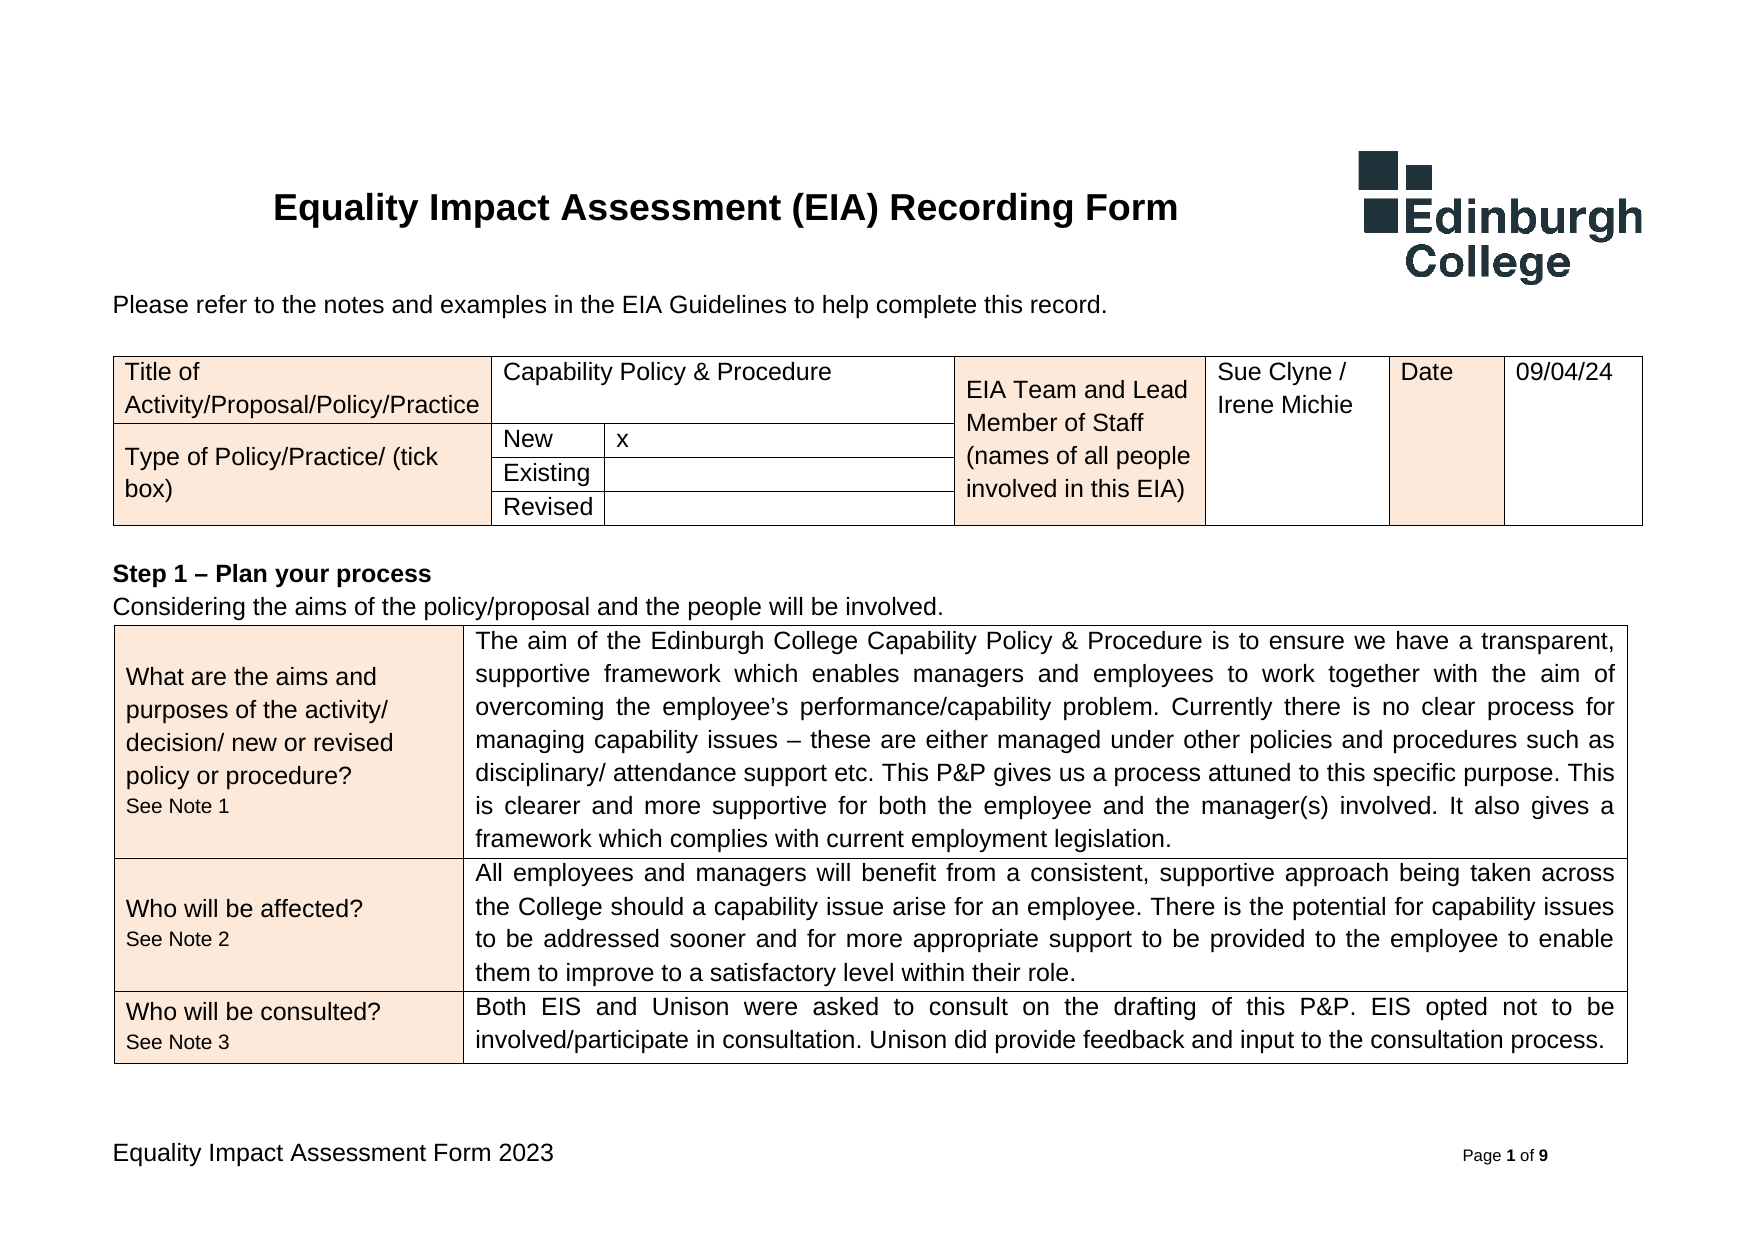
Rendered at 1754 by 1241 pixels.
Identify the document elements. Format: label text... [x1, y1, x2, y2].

table_cell Revised [492, 492, 604, 525]
table_header Sue Clyne / Irene Michie [1206, 357, 1389, 525]
picture [1358, 151, 1642, 285]
table_header Title of Activity/Proposal/Policy/Practice [114, 357, 491, 423]
table_cell All employees and managers will benefit from a consistent, supportive approach being taken across the College should a capability issue arise for an employee. There is the potential for capability issues to be addressed sooner and for more appropriate support to be provided to the employee to enable them to improve to a satisfactory level within their role. [464, 859, 1627, 991]
text Considering the aims of the policy/proposal and the people will be involved. [112, 592, 1641, 621]
table_header 09/04/24 [1505, 357, 1642, 525]
table_cell Existing [492, 458, 604, 491]
table_cell New [492, 424, 604, 457]
text Please refer to the notes and examples in the EIA Guidelines to help complete this record. [112, 290, 1641, 318]
table_header Date [1390, 357, 1504, 525]
table_cell Type of Policy/Practice/ (tick box) [114, 424, 491, 525]
table_header What are the aims and purposes of the activity/ decision/ new or revised policy or procedure? See Note 1 [115, 626, 463, 857]
table_header EIA Team and Lead Member of Staff (names of all people involved in this EIA) [955, 357, 1205, 525]
text Equality Impact Assessment (EIA) Recording Form [112, 185, 1358, 228]
table_cell Both EIS and Unison were asked to consult on the drafting of this P&P. EIS opted not to be involved/participate in consultation. Unison did provide feedback and input to the consultation process. [464, 992, 1627, 1063]
table_cell Who will be consulted? See Note 3 [115, 992, 463, 1063]
table_cell [605, 492, 954, 525]
table_header Capability Policy & Procedure [492, 357, 954, 423]
table_cell Who will be affected? See Note 2 [115, 859, 463, 991]
text Step 1 – Plan your process [112, 559, 1641, 588]
table_cell [605, 458, 954, 491]
table_cell x [605, 424, 954, 457]
table_header The aim of the Edinburgh College Capability Policy & Procedure is to ensure we have a transparent, supportive framework which enables managers and employees to work together with the aim of overcoming the employee’s performance/capability problem. Currently there is no clear process for managing capability issues – these are either managed under other policies and procedures such as disciplinary/ attendance support etc. This P&P gives us a process attuned to this specific purpose. This is clearer and more supportive for both the employee and the manager(s) involved. It also gives a framework which complies with current employment legislation. [464, 626, 1627, 857]
